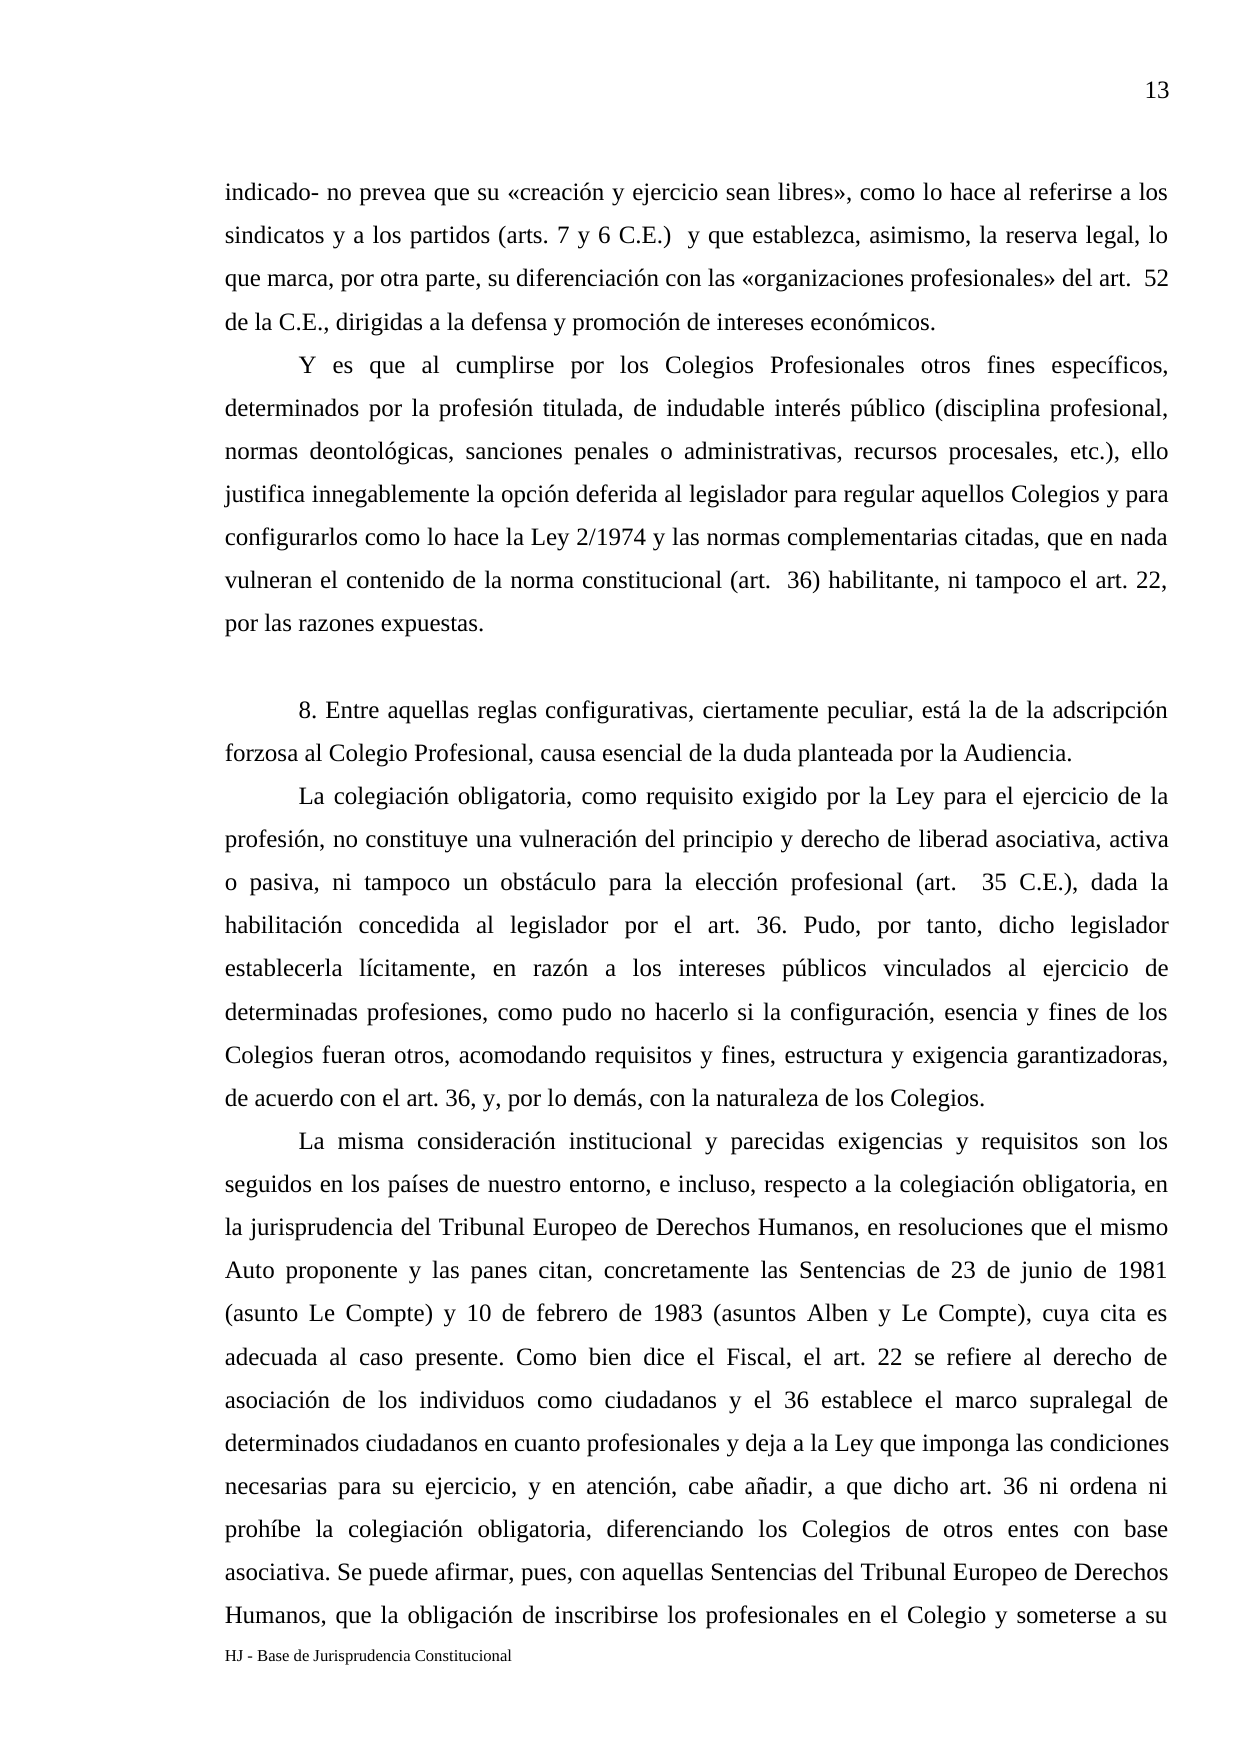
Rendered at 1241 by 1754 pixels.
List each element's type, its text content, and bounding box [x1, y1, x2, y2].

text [224, 177, 1169, 335]
text La colegiación obligatoria, como requisito exigido por la Ley para el ejercicio de la profesión, no constituye una vulneración del principio y derecho de liberad asociativa, activa o pasiva, ni tampoco un obstáculo para la elección profesional (art. 35 C.E.), dada la habilitación concedida al legislador por el art. 36. Pudo, por tanto, dicho legislador establecerla lícitamente, en razón a los intereses públicos vinculados al ejercicio de determinadas profesiones, como pudo no hacerlo si la configuración, esencia y fines de los Colegios fueran otros, acomodando requisitos y fines, estructura y exigencia garantizadoras, de acuerdo con el art. 36, y, por lo demás, con la naturaleza de los Colegios. [224, 781, 1169, 1112]
text 8. Entre aquellas reglas configurativas, ciertamente peculiar, está la de la adscripción forzosa al Colegio Profesional, causa esencial de la duda planteada por la Audiencia. [224, 695, 1169, 767]
text Y es que al cumplirse por los Colegios Profesionales otros fines específicos, determinados por la profesión titulada, de indudable interés público (disciplina profesional, normas deontológicas, sanciones penales o administrativas, recursos procesales, etc.), ello justifica innegablemente la opción deferida al legislador para regular aquellos Colegios y para configurarlos como lo hace la Ley 2/1974 y las normas complementarias citadas, que en nada vulneran el contenido de la norma constitucional (art. 36) habilitante, ni tampoco el art. 22, por las razones expuestas. [224, 350, 1169, 637]
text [224, 1126, 1169, 1629]
